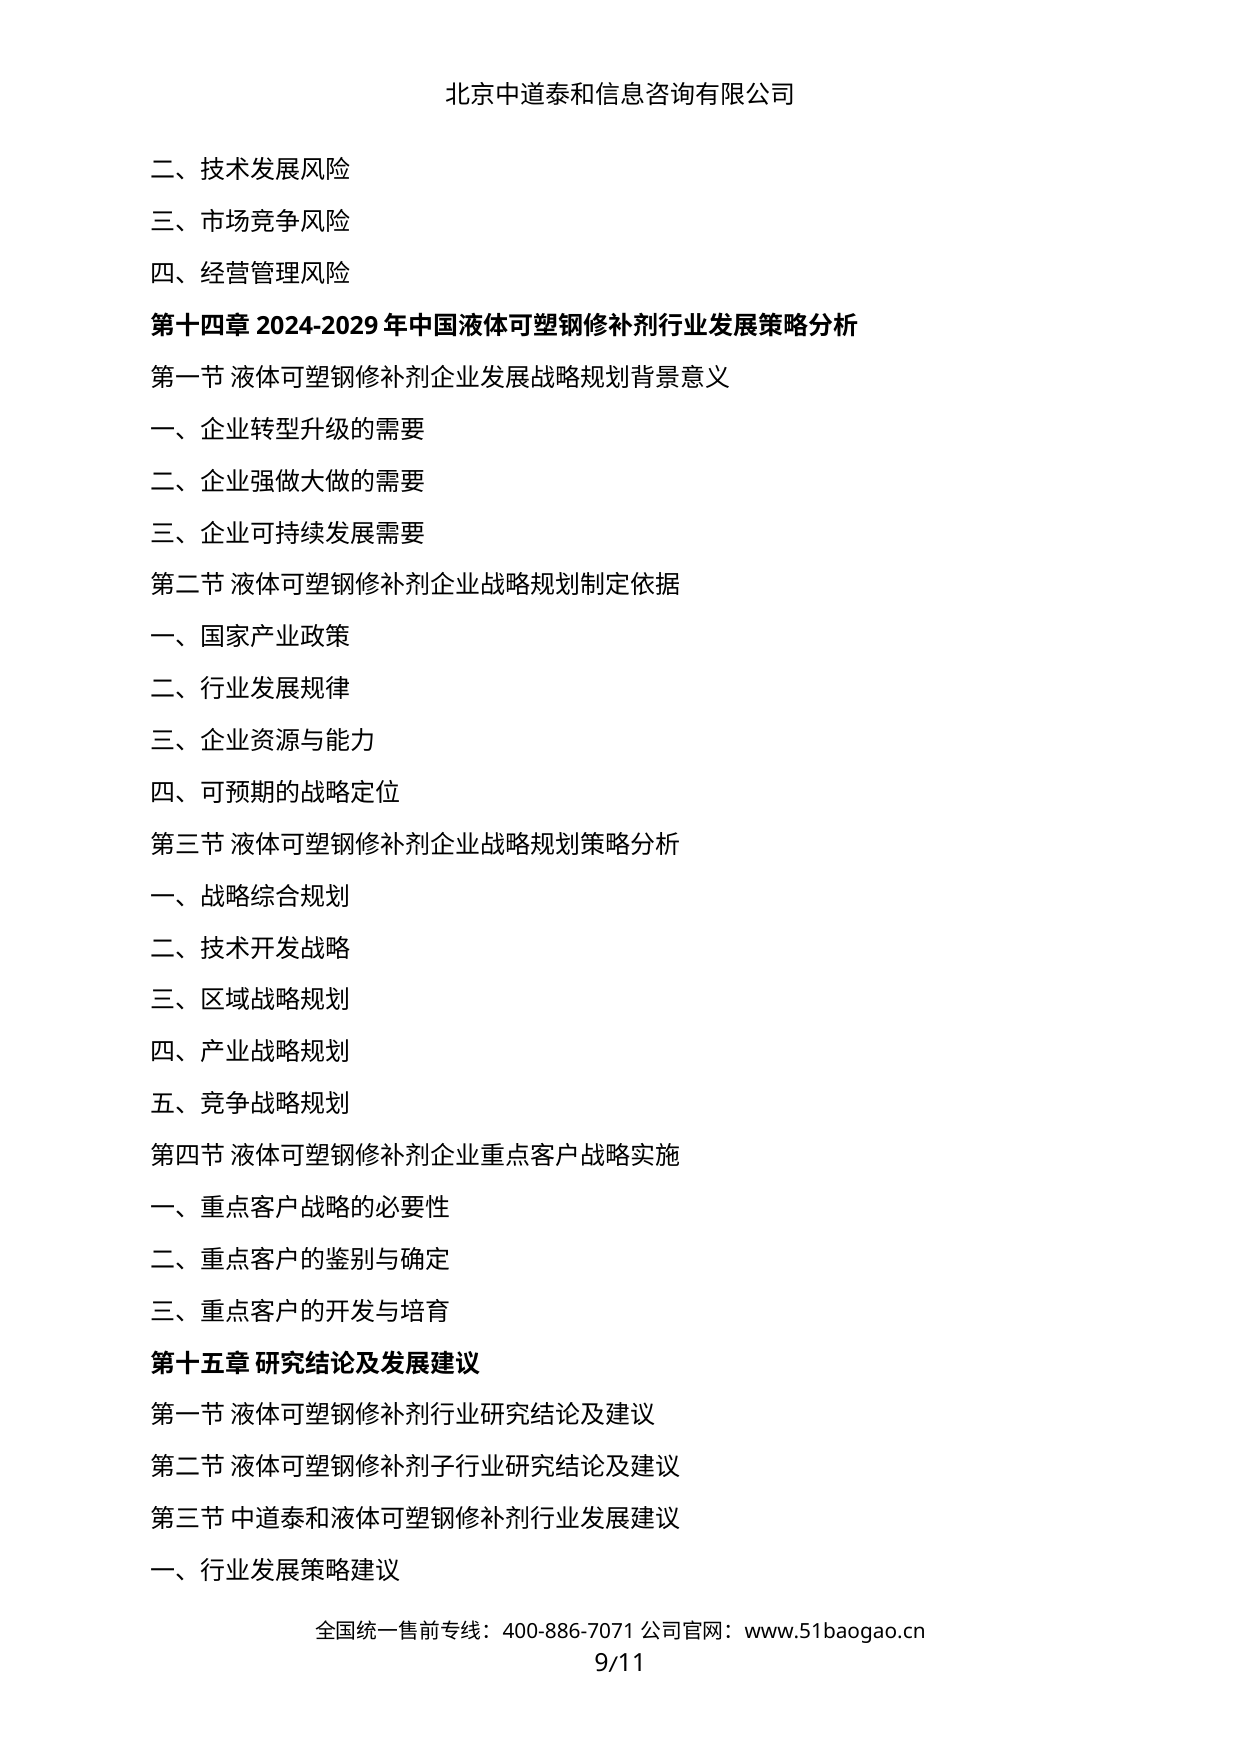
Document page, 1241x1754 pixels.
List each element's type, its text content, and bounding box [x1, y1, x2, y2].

text 二、企业强做大做的需要 [150, 461, 1090, 497]
text 第三节 中道泰和液体可塑钢修补剂行业发展建议 [150, 1499, 1090, 1535]
text 五、竞争战略规划 [150, 1084, 1090, 1120]
text 第一节 液体可塑钢修补剂行业研究结论及建议 [150, 1395, 1090, 1431]
text 一、重点客户战略的必要性 [150, 1187, 1090, 1224]
text 第三节 液体可塑钢修补剂企业战略规划策略分析 [150, 824, 1090, 861]
text 第十五章 研究结论及发展建议 [150, 1343, 1090, 1379]
text 第二节 液体可塑钢修补剂企业战略规划制定依据 [150, 565, 1090, 601]
text 四、可预期的战略定位 [150, 772, 1090, 809]
text 第十四章 2024-2029年中国液体可塑钢修补剂行业发展策略分析 [150, 306, 1090, 342]
text 一、国家产业政策 [150, 617, 1090, 653]
text 二、技术发展风险 [150, 150, 1090, 186]
text 三、企业资源与能力 [150, 721, 1090, 757]
text 四、产业战略规划 [150, 1032, 1090, 1068]
text 第二节 液体可塑钢修补剂子行业研究结论及建议 [150, 1447, 1090, 1483]
text 三、市场竞争风险 [150, 202, 1090, 238]
text 四、经营管理风险 [150, 254, 1090, 290]
text 二、行业发展规律 [150, 669, 1090, 705]
text 第四节 液体可塑钢修补剂企业重点客户战略实施 [150, 1136, 1090, 1172]
text 一、企业转型升级的需要 [150, 409, 1090, 446]
text 二、重点客户的鉴别与确定 [150, 1239, 1090, 1276]
text 三、重点客户的开发与培育 [150, 1291, 1090, 1327]
text 第一节 液体可塑钢修补剂企业发展战略规划背景意义 [150, 357, 1090, 394]
text 一、行业发展策略建议 [150, 1551, 1090, 1587]
text 三、企业可持续发展需要 [150, 513, 1090, 549]
text 一、战略综合规划 [150, 876, 1090, 912]
text 三、区域战略规划 [150, 980, 1090, 1016]
text 二、技术开发战略 [150, 928, 1090, 964]
